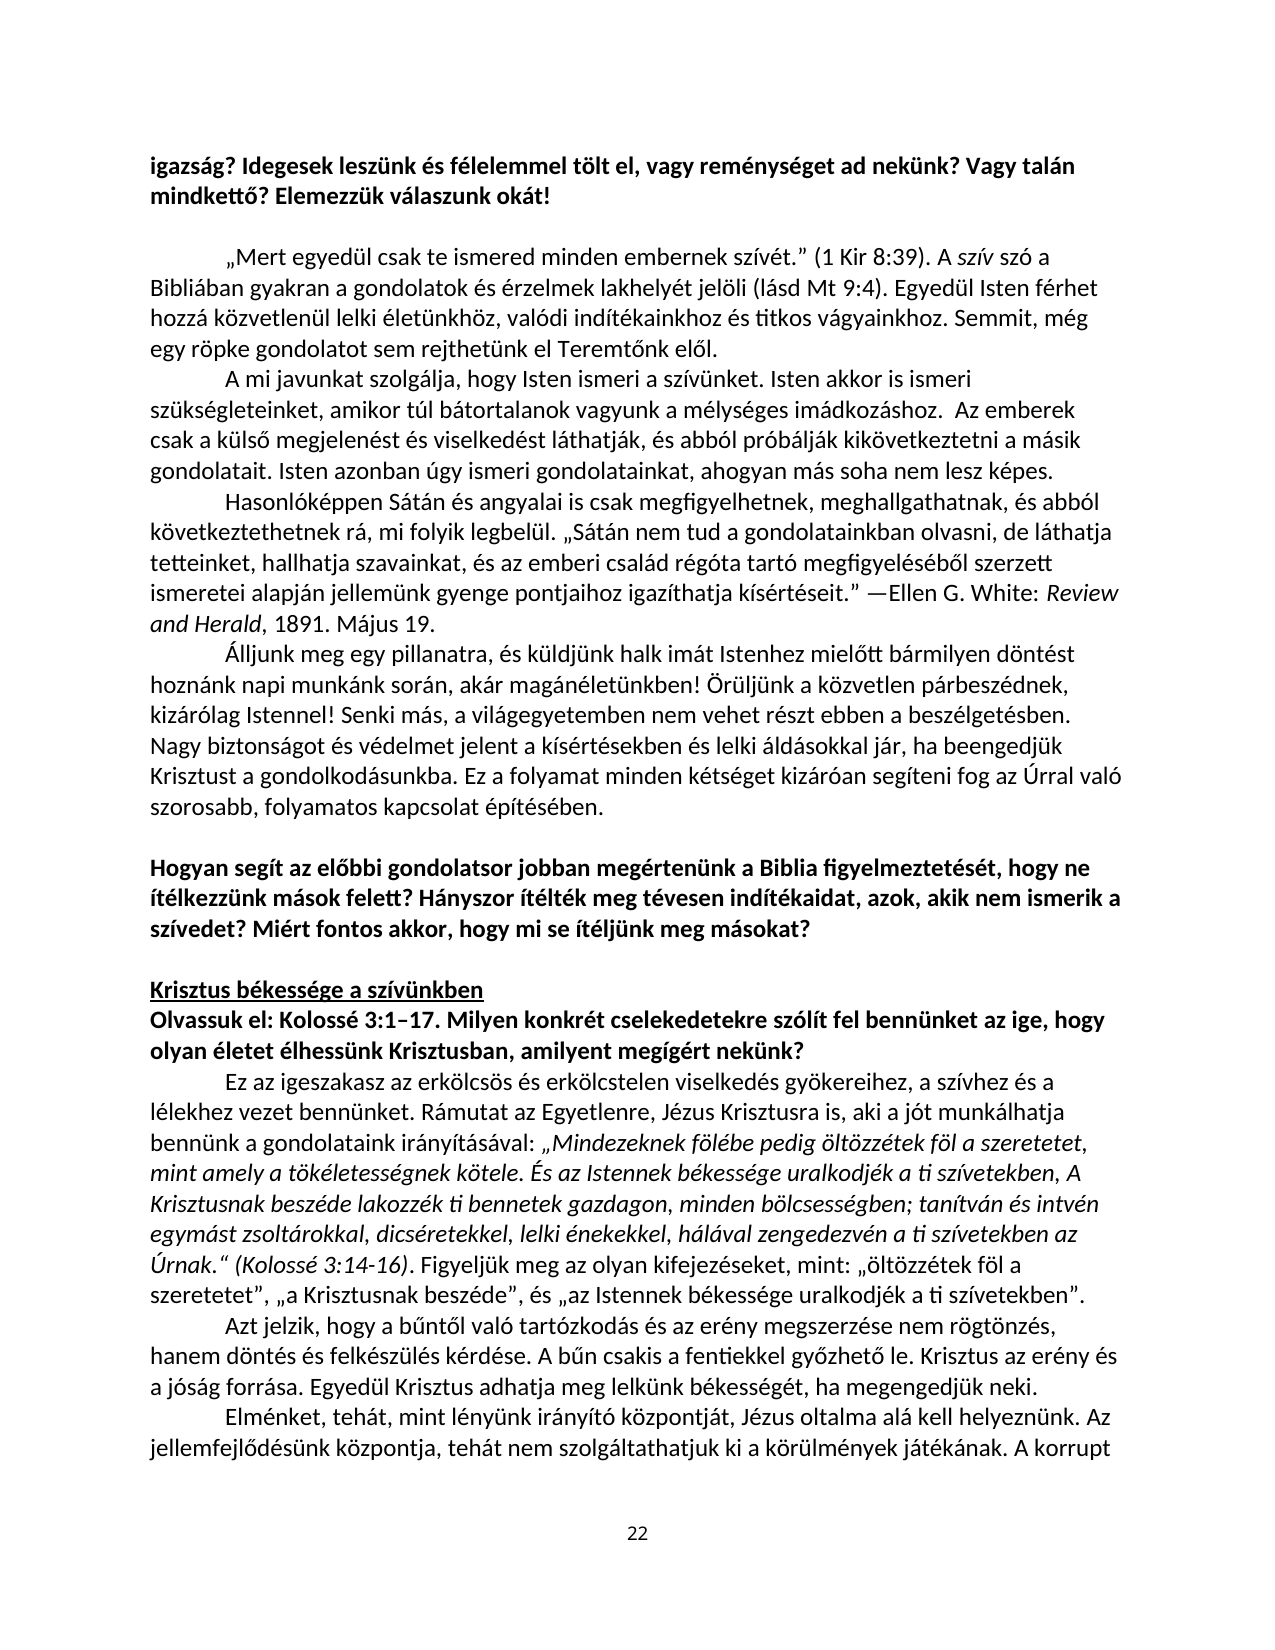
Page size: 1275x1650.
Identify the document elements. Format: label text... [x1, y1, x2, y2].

text Hogyan segít az előbbi gondolatsor jobban megértenünk a Biblia figyelmeztetését, hogy ne ítélkezzünk mások felett? Hányszor ítélték meg tévesen indítékaidat, azok, akik nem ismerik a szívedet? Miért fontos akkor, hogy mi se ítéljünk meg másokat? [150, 852, 1125, 943]
text Azt jelzik, hogy a bűntől való tartózkodás és az erény megszerzése nem rögtönzés, hanem döntés és felkészülés kérdése. A bűn csakis a fentiekkel győzhető le. Krisztus az erény és a jóság forrása. Egyedül Krisztus adhatja meg lelkünk békességét, ha megengedjük neki. [150, 1310, 1125, 1401]
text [150, 150, 1125, 211]
text „Mert egyedül csak te ismered minden embernek szívét.” (1 Kir 8:39). A szív szó a Bibliában gyakran a gondolatok és érzelmek lakhelyét jelöli (lásd Mt 9:4). Egyedül Isten férhet hozzá közvetlenül lelki életünkhöz, valódi indítékainkhoz és titkos vágyainkhoz. Semmit, még egy röpke gondolatot sem rejthetünk el Teremtőnk elől. [150, 242, 1125, 364]
text Ez az igeszakasz az erkölcsös és erkölcstelen viselkedés gyökereihez, a szívhez és a lélekhez vezet bennünket. Rámutat az Egyetlenre, Jézus Krisztusra is, aki a jót munkálhatja bennünk a gondolataink irányításával: „Mindezeknek fölébe pedig öltözzétek föl a szeretetet, mint amely a tökéletességnek kötele. És az Istennek békessége uralkodjék a ti szívetekben, A Krisztusnak beszéde lakozzék ti bennetek gazdagon, minden bölcsességben; tanítván és intvén egymást zsoltárokkal, dicséretekkel, lelki énekekkel, hálával zengedezvén a ti szívetekben az Úrnak.“ (Kolossé 3:14-16). Figyeljük meg az olyan kifejezéseket, mint: „öltözzétek föl a szeretetet”, „a Krisztusnak beszéde”, és „az Istennek békessége uralkodjék a ti szívetekben”. [150, 1066, 1125, 1310]
text Álljunk meg egy pillanatra, és küldjünk halk imát Istenhez mielőtt bármilyen döntést hoznánk napi munkánk során, akár magánéletünkben! Örüljünk a közvetlen párbeszédnek, kizárólag Istennel! Senki más, a világegyetemben nem vehet részt ebben a beszélgetésben. Nagy biztonságot és védelmet jelent a kísértésekben és lelki áldásokkal jár, ha beengedjük Krisztust a gondolkodásunkba. Ez a folyamat minden kétséget kizáróan segíteni fog az Úrral való szorosabb, folyamatos kapcsolat építésében. [150, 638, 1125, 821]
text Hasonlóképpen Sátán és angyalai is csak megfigyelhetnek, meghallgathatnak, és abból következtethetnek rá, mi folyik legbelül. „Sátán nem tud a gondolatainkban olvasni, de láthatja tetteinket, hallhatja szavainkat, és az emberi család régóta tartó megfigyeléséből szerzett ismeretei alapján jellemünk gyenge pontjaihoz igazíthatja kísértéseit.” —Ellen G. White: Review and Herald, 1891. Május 19. [150, 486, 1125, 638]
text A mi javunkat szolgálja, hogy Isten ismeri a szívünket. Isten akkor is ismeri szükségleteinket, amikor túl bátortalanok vagyunk a mélységes imádkozáshoz. Az emberek csak a külső megjelenést és viselkedést láthatják, és abból próbálják kikövetkeztetni a másik gondolatait. Isten azonban úgy ismeri gondolatainkat, ahogyan más soha nem lesz képes. [150, 364, 1125, 486]
text Krisztus békessége a szívünkben [150, 974, 1125, 1004]
text Olvassuk el: Kolossé 3:1–17. Milyen konkrét cselekedetekre szólít fel bennünket az ige, hogy olyan életet élhessünk Krisztusban, amilyent megígért nekünk? [150, 1004, 1125, 1066]
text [150, 1401, 1125, 1462]
